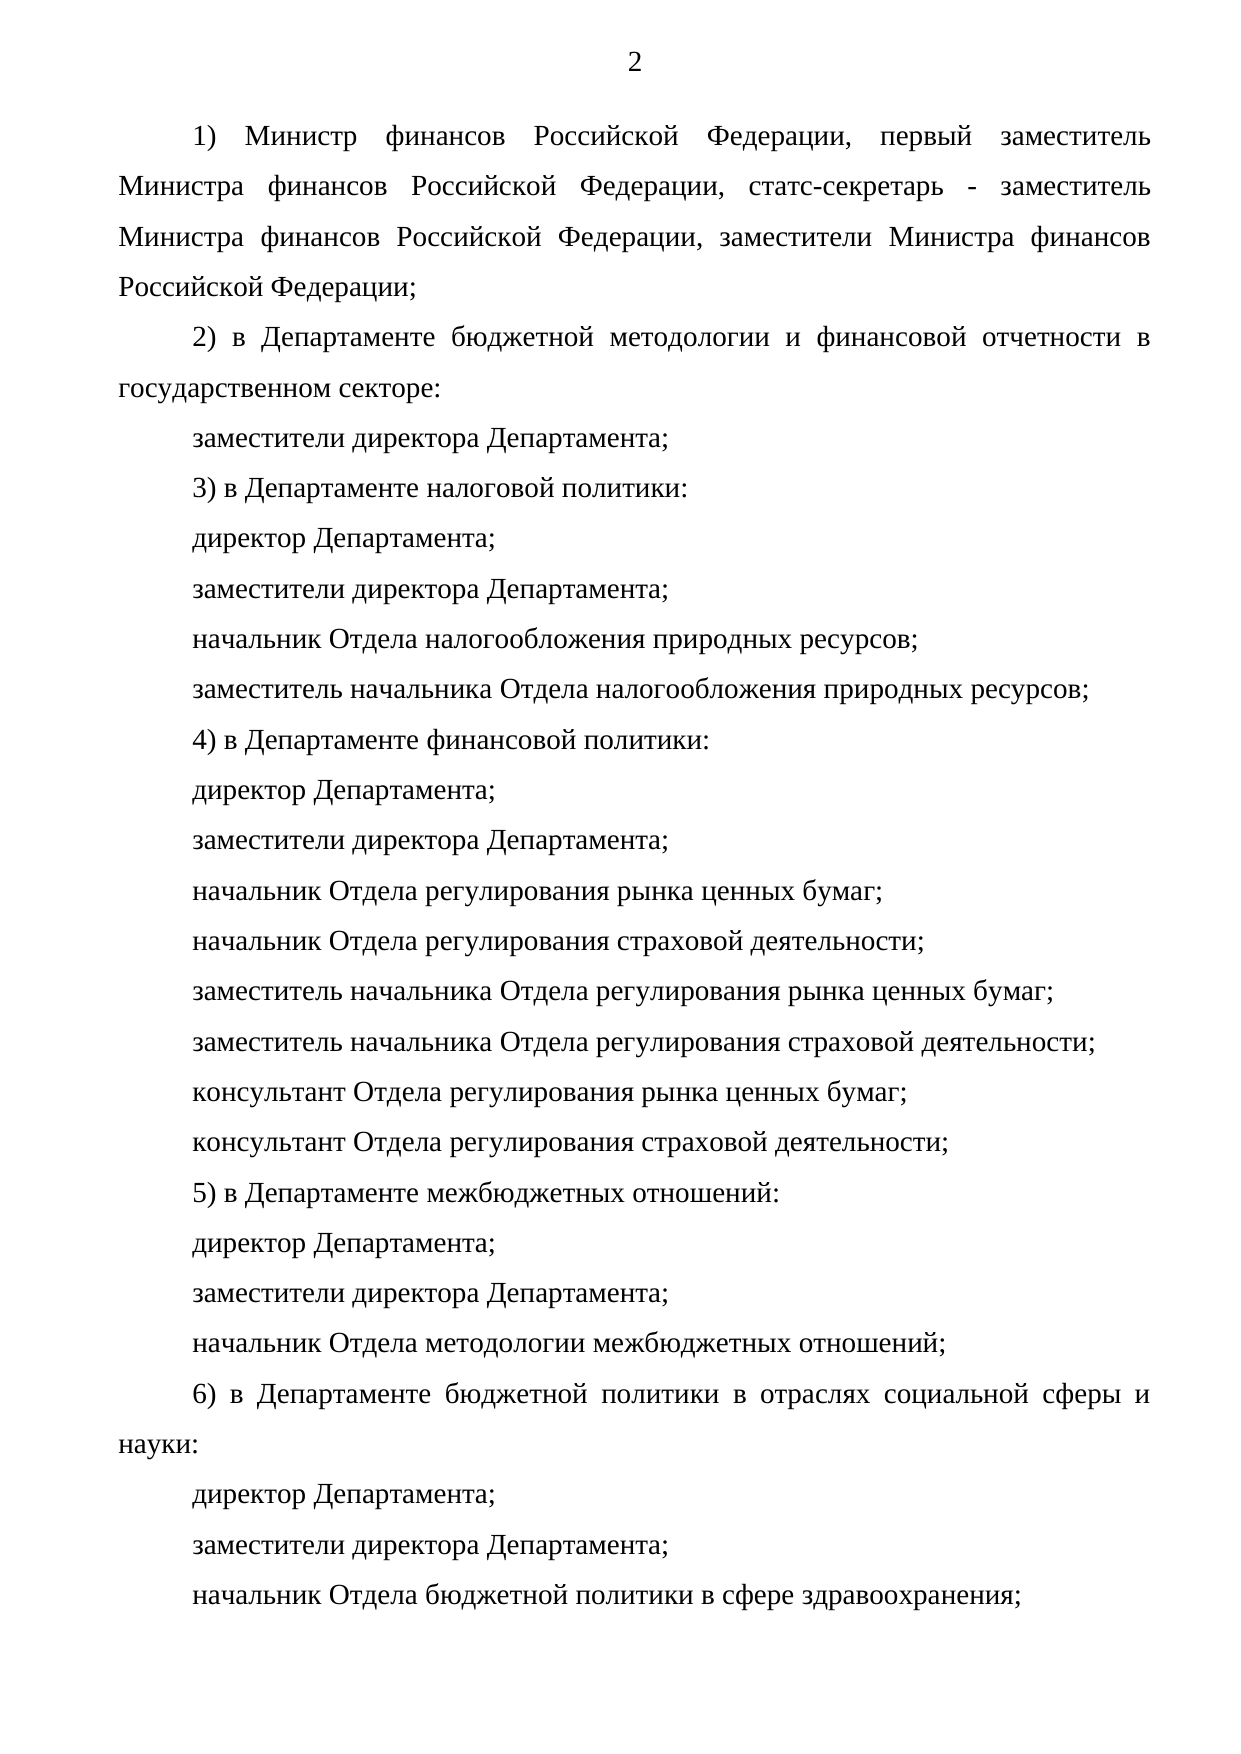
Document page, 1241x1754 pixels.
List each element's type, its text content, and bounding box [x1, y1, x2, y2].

text директор Департамента; [118, 1225, 1152, 1258]
text 4) в Департаменте финансовой политики: [118, 722, 1152, 755]
text директор Департамента; [118, 521, 1152, 554]
text заместитель начальника Отдела регулирования рынка ценных бумаг; [118, 973, 1152, 1007]
text заместители директора Департамента; [118, 822, 1152, 856]
text заместители директора Департамента; [118, 1275, 1152, 1309]
text начальник Отдела регулирования страховой деятельности; [118, 923, 1152, 957]
text начальник Отдела методологии межбюджетных отношений; [118, 1326, 1152, 1359]
text заместители директора Департамента; [118, 571, 1152, 604]
text 1) Министр финансов Российской Федерации, первый заместитель Министра финансов Российской Федерации, статс-секретарь - заместитель Министра финансов Российской Федерации, заместители Министра финансов Российской Федерации; [118, 118, 1152, 303]
text консультант Отдела регулирования рынка ценных бумаг; [118, 1074, 1152, 1108]
text заместители директора Департамента; [118, 1527, 1152, 1560]
text директор Департамента; [118, 772, 1152, 806]
text заместитель начальника Отдела регулирования страховой деятельности; [118, 1024, 1152, 1057]
text директор Департамента; [118, 1477, 1152, 1510]
text консультант Отдела регулирования страховой деятельности; [118, 1124, 1152, 1158]
text 3) в Департаменте налоговой политики: [118, 470, 1152, 504]
text заместитель начальника Отдела налогообложения природных ресурсов; [118, 672, 1152, 705]
text начальник Отдела бюджетной политики в сфере здравоохранения; [118, 1577, 1152, 1611]
text 6) в Департаменте бюджетной политики в отраслях социальной сферы и науки: [118, 1376, 1152, 1460]
text начальник Отдела налогообложения природных ресурсов; [118, 621, 1152, 655]
text 5) в Департаменте межбюджетных отношений: [118, 1175, 1152, 1208]
text 2) в Департаменте бюджетной методологии и финансовой отчетности в государственном секторе: [118, 319, 1152, 403]
text начальник Отдела регулирования рынка ценных бумаг; [118, 873, 1152, 906]
text заместители директора Департамента; [118, 420, 1152, 453]
